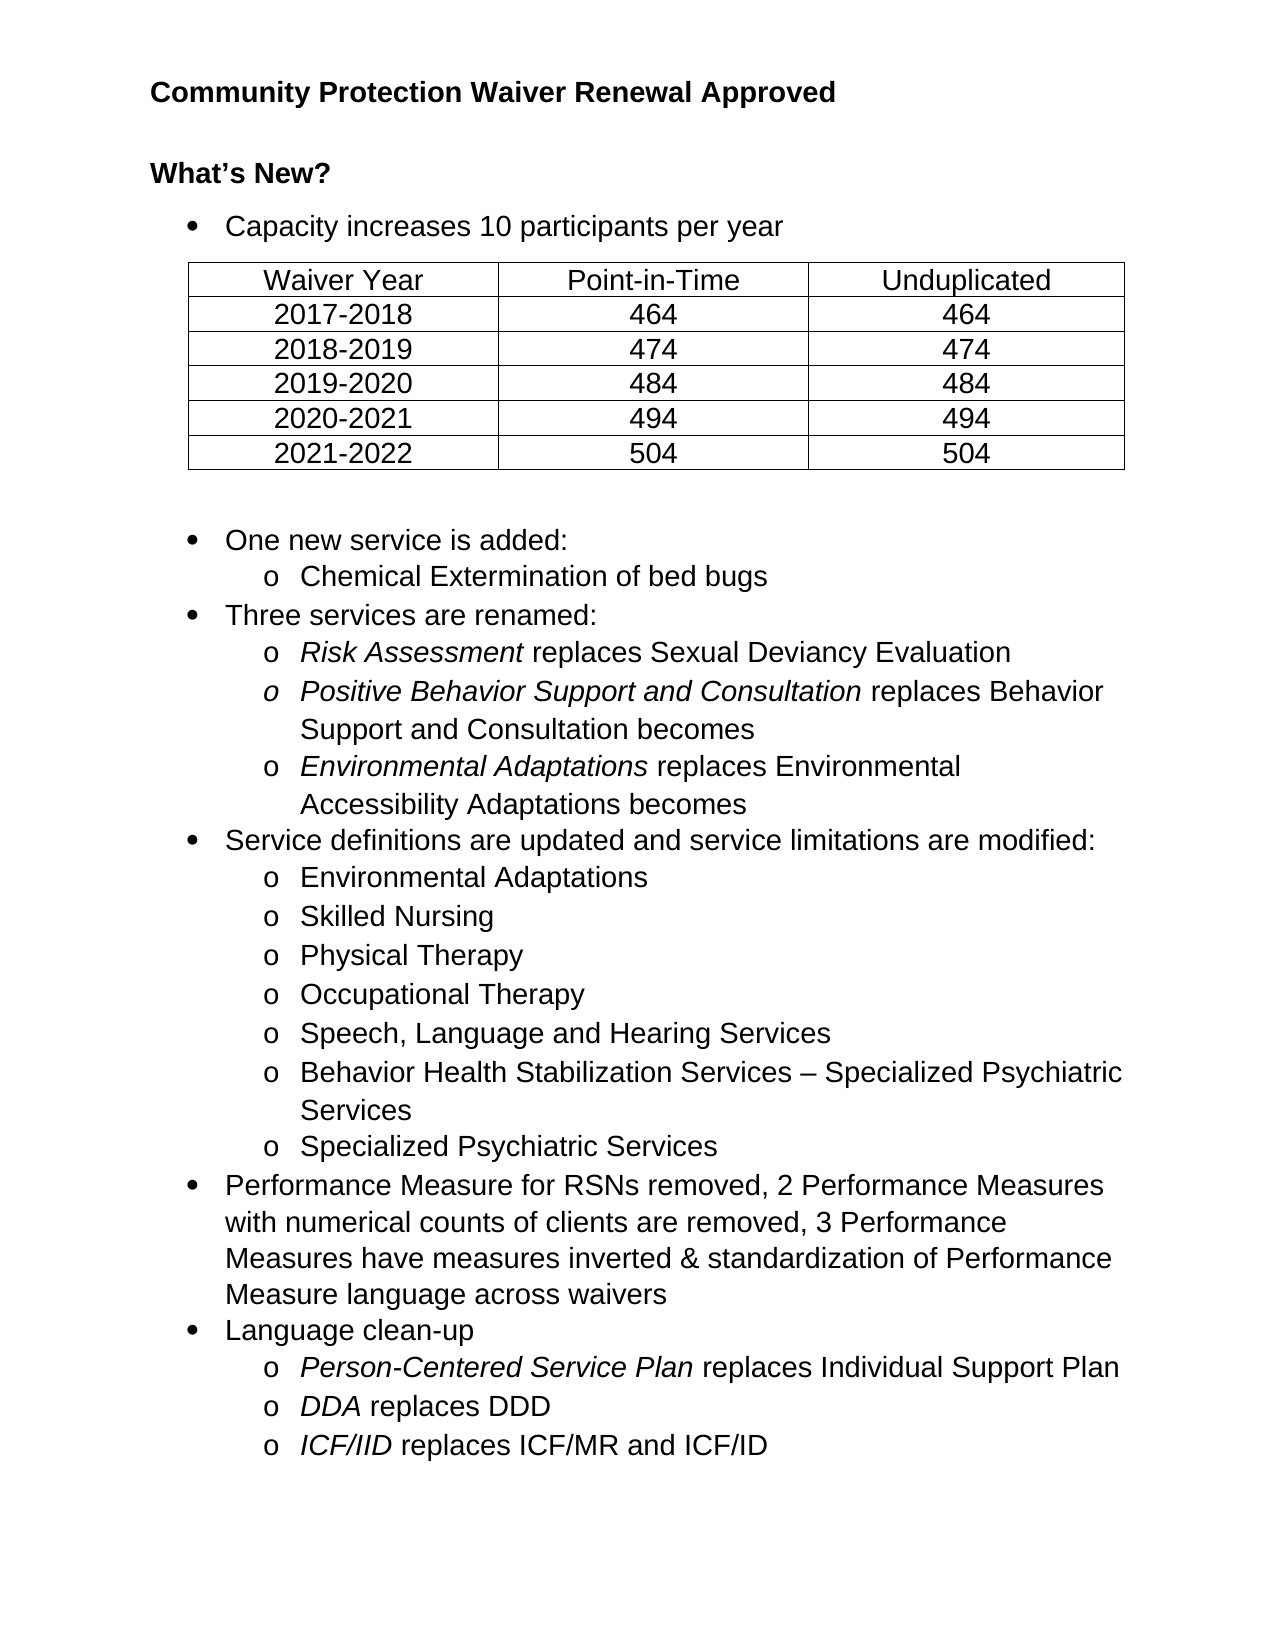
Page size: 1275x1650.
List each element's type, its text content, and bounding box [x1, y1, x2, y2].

table_cell 2020-2021 [189, 401, 498, 434]
table_header Waiver Year [189, 263, 498, 296]
list Three services are renamed: [187, 598, 1125, 632]
list Specialized Psychiatric Services [262, 1129, 1125, 1166]
list One new service is added: [187, 523, 1125, 557]
list Performance Measure for RSNs removed, 2 Performance Measures with numerical counts of clients are removed, 3 Performance Measures have measures inverted & standardization of Performance Measure language across waivers [187, 1168, 1125, 1311]
list Environmental Adaptations replaces Environmental Accessibility Adaptations becomes [262, 748, 1125, 821]
table_header Unduplicated [809, 263, 1124, 296]
list Chemical Extermination of bed bugs [262, 559, 1125, 596]
list Skilled Nursing [262, 899, 1125, 935]
table_cell 484 [499, 366, 808, 400]
list Risk Assessment replaces Sexual Deviancy Evaluation [262, 635, 1125, 671]
table_cell 2021-2022 [189, 436, 498, 469]
table_cell 464 [809, 297, 1124, 331]
list Behavior Health Stabilization Services – Specialized Psychiatric Services [262, 1054, 1125, 1127]
table_cell 474 [499, 332, 808, 365]
table_header Point-in-Time [499, 263, 808, 296]
table_cell 504 [809, 436, 1124, 469]
list ICF/IID replaces ICF/MR and ICF/ID [262, 1427, 1125, 1464]
text What’s New? [150, 156, 1125, 189]
table_cell 464 [499, 297, 808, 331]
list Occupational Therapy [262, 977, 1125, 1013]
table_cell 494 [499, 401, 808, 434]
list Person-Centered Service Plan replaces Individual Support Plan [262, 1349, 1125, 1386]
table_cell 2017-2018 [189, 297, 498, 331]
list Capacity increases 10 participants per year [187, 209, 1125, 242]
table_cell 494 [809, 401, 1124, 434]
list Physical Therapy [262, 938, 1125, 974]
list Positive Behavior Support and Consultation replaces Behavior Support and Consultation becomes [262, 674, 1125, 746]
table_cell 504 [499, 436, 808, 469]
table_cell 2018-2019 [189, 332, 498, 365]
table_cell 484 [809, 366, 1124, 400]
list Language clean-up [187, 1313, 1125, 1347]
table_cell 2019-2020 [189, 366, 498, 400]
list Speech, Language and Hearing Services [262, 1016, 1125, 1052]
table_cell 474 [809, 332, 1124, 365]
list DDA replaces DDD [262, 1388, 1125, 1425]
list Environmental Adaptations [262, 860, 1125, 896]
list Service definitions are updated and service limitations are modified: [187, 823, 1125, 857]
